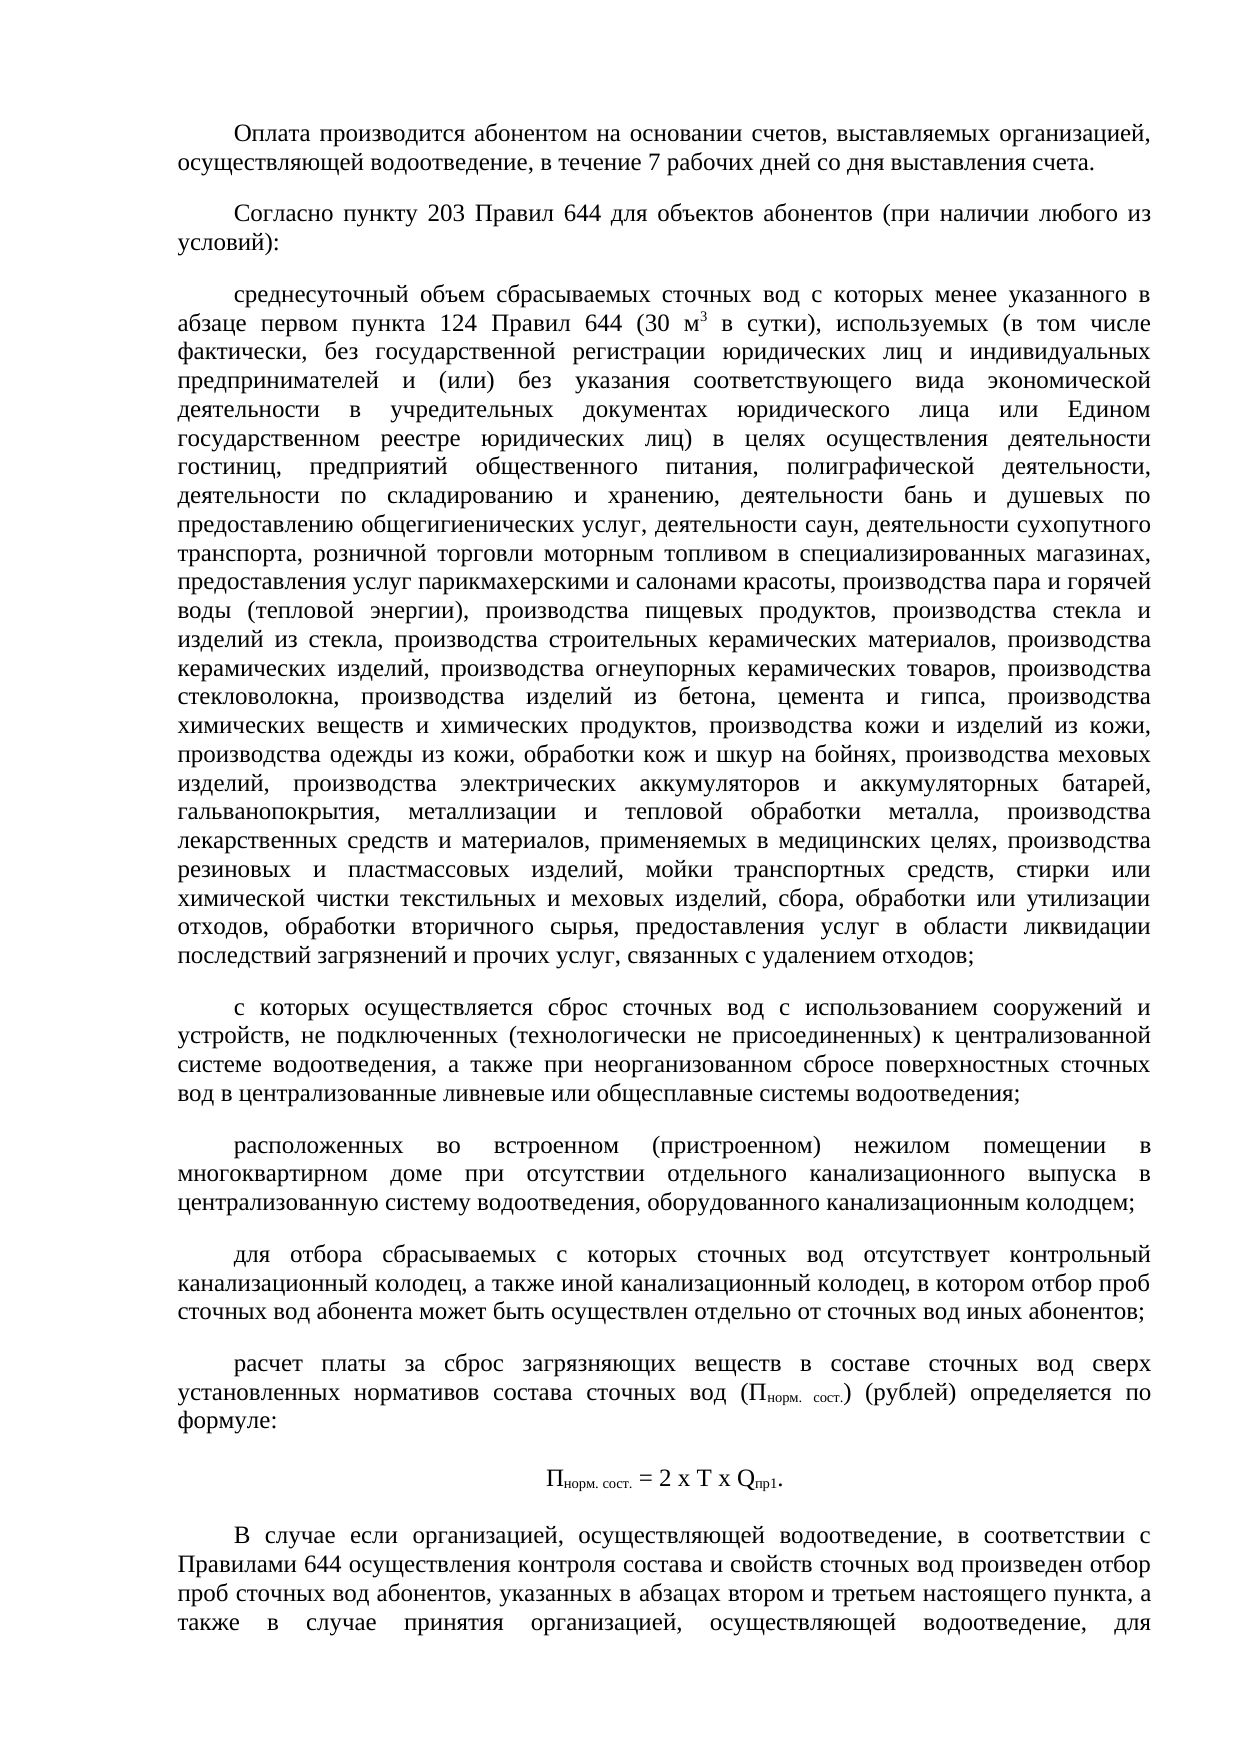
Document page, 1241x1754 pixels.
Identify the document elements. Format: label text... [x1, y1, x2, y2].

text расположенных во встроенном (пристроенном) нежилом помещении в многоквартирном доме при отсутствии отдельного канализационного выпуска в централизованную систему водоотведения, оборудованного канализационным колодцем; [177, 1130, 1152, 1216]
text с которых осуществляется сброс сточных вод с использованием сооружений и устройств, не подключенных (технологически не присоединенных) к централизованной системе водоотведения, а также при неорганизованном сбросе поверхностных сточных вод в централизованные ливневые или общесплавные системы водоотведения; [177, 992, 1152, 1107]
text Оплата производится абонентом на основании счетов, выставляемых организацией, осуществляющей водоотведение, в течение 7 рабочих дней со дня выставления счета. [177, 118, 1152, 176]
text среднесуточный объем сбрасываемых сточных вод с которых менее указанного в абзаце первом пункта 124 Правил 644 (30 м3 в сутки), используемых (в том числе фактически, без государственной регистрации юридических лиц и индивидуальных предпринимателей и (или) без указания соответствующего вида экономической деятельности в учредительных документах юридического лица или Едином государственном реестре юридических лиц) в целях осуществления деятельности гостиниц, предприятий общественного питания, полиграфической деятельности, деятельности по складированию и хранению, деятельности бань и душевых по предоставлению общегигиенических услуг, деятельности саун, деятельности сухопутного транспорта, розничной торговли моторным топливом в специализированных магазинах, предоставления услуг парикмахерскими и салонами красоты, производства пара и горячей воды (тепловой энергии), производства пищевых продуктов, производства стекла и изделий из стекла, производства строительных керамических материалов, производства керамических изделий, производства огнеупорных керамических товаров, производства стекловолокна, производства изделий из бетона, цемента и гипса, производства химических веществ и химических продуктов, производства кожи и изделий из кожи, производства одежды из кожи, обработки кож и шкур на бойнях, производства меховых изделий, производства электрических аккумуляторов и аккумуляторных батарей, гальванопокрытия, металлизации и тепловой обработки металла, производства лекарственных средств и материалов, применяемых в медицинских целях, производства резиновых и пластмассовых изделий, мойки транспортных средств, стирки или химической чистки текстильных и меховых изделий, сбора, обработки или утилизации отходов, обработки вторичного сырья, предоставления услуг в области ликвидации последствий загрязнений и прочих услуг, связанных с удалением отходов; [177, 279, 1152, 969]
text для отбора сбрасываемых с которых сточных вод отсутствует контрольный канализационный колодец, а также иной канализационный колодец, в котором отбор проб сточных вод абонента может быть осуществлен отдельно от сточных вод иных абонентов; [177, 1239, 1152, 1325]
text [177, 1521, 1152, 1636]
text Пнорм. сост. = 2 x Т x Qпр1. [177, 1463, 1152, 1492]
text расчет платы за сброс загрязняющих веществ в составе сточных вод сверх установленных нормативов состава сточных вод (Пнорм. сост.) (рублей) определяется по формуле: [177, 1348, 1152, 1434]
text Согласно пункту 203 Правил 644 для объектов абонентов (при наличии любого из условий): [177, 198, 1152, 256]
